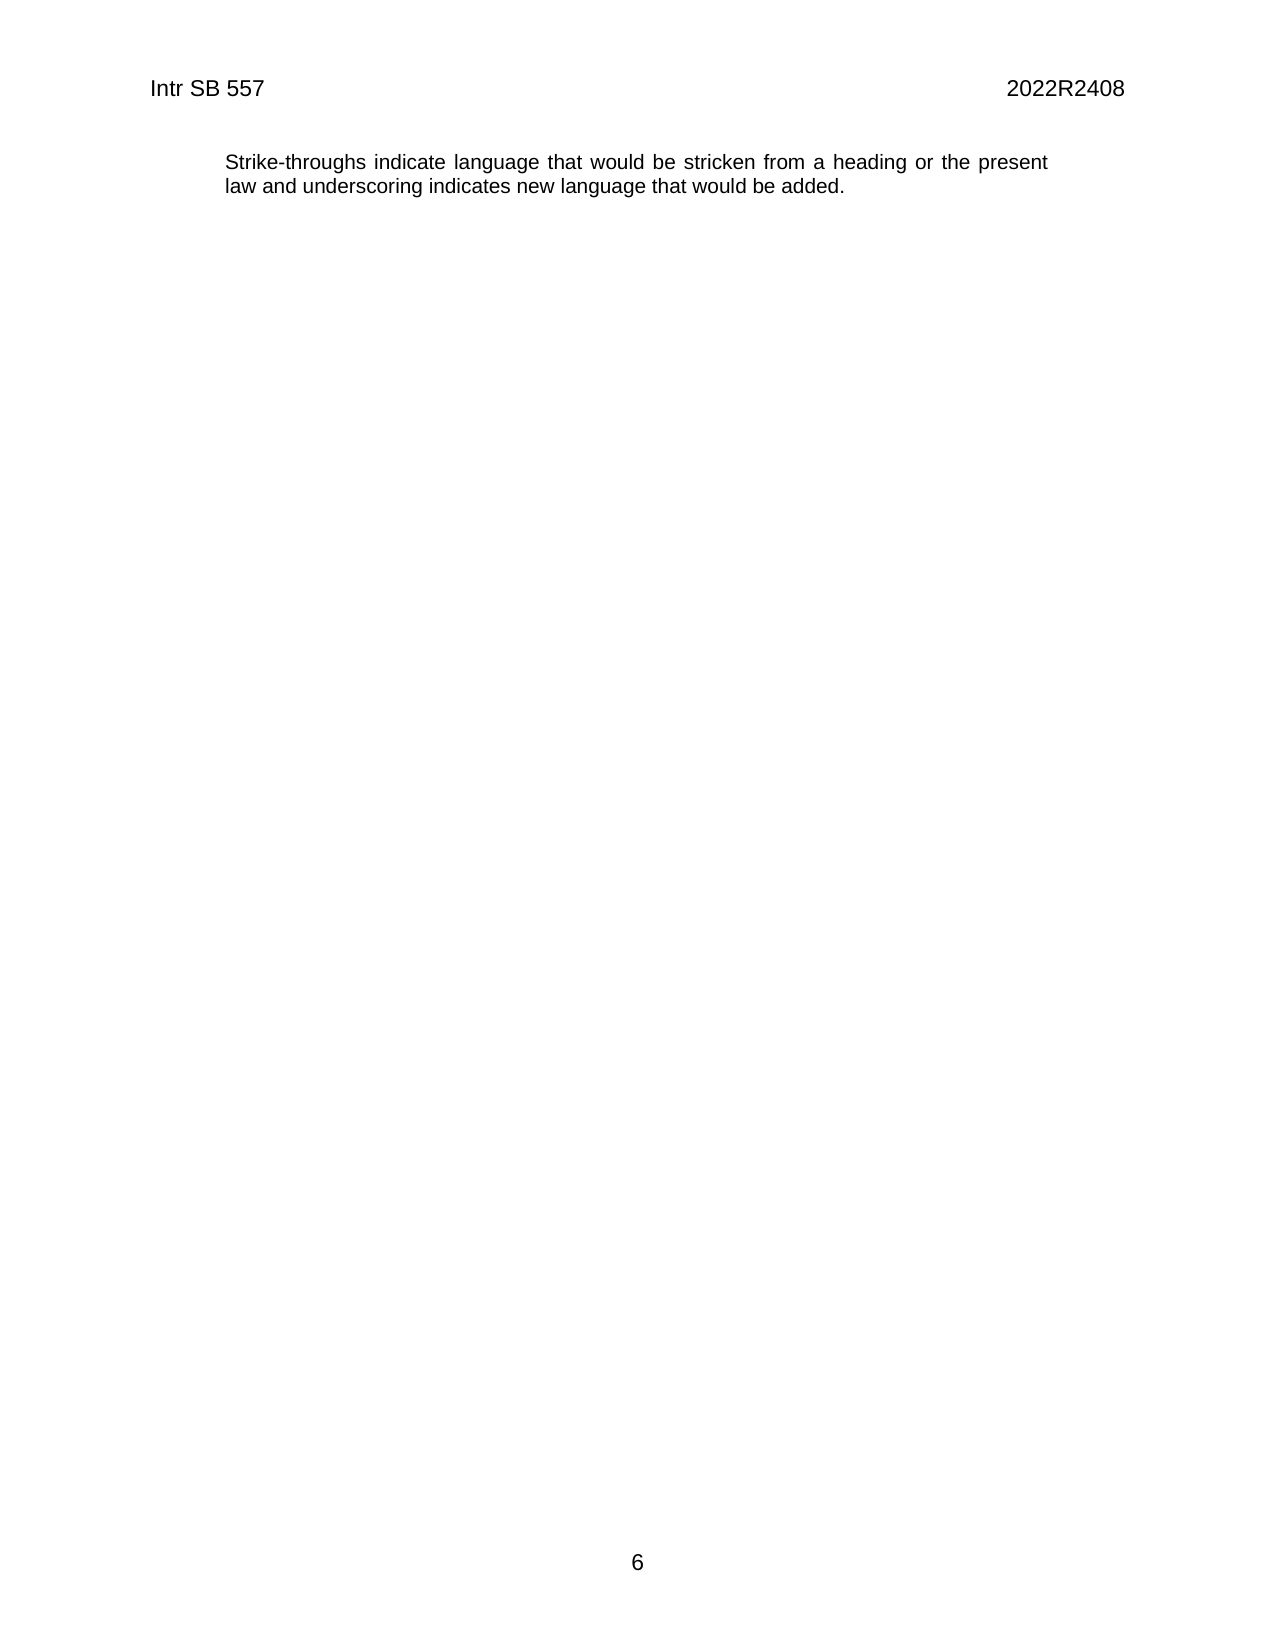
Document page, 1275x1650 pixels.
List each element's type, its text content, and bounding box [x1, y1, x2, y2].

text Strike-throughs indicate language that would be stricken from a heading or the present law and underscoring indicates new language that would be added. [225, 150, 1050, 198]
